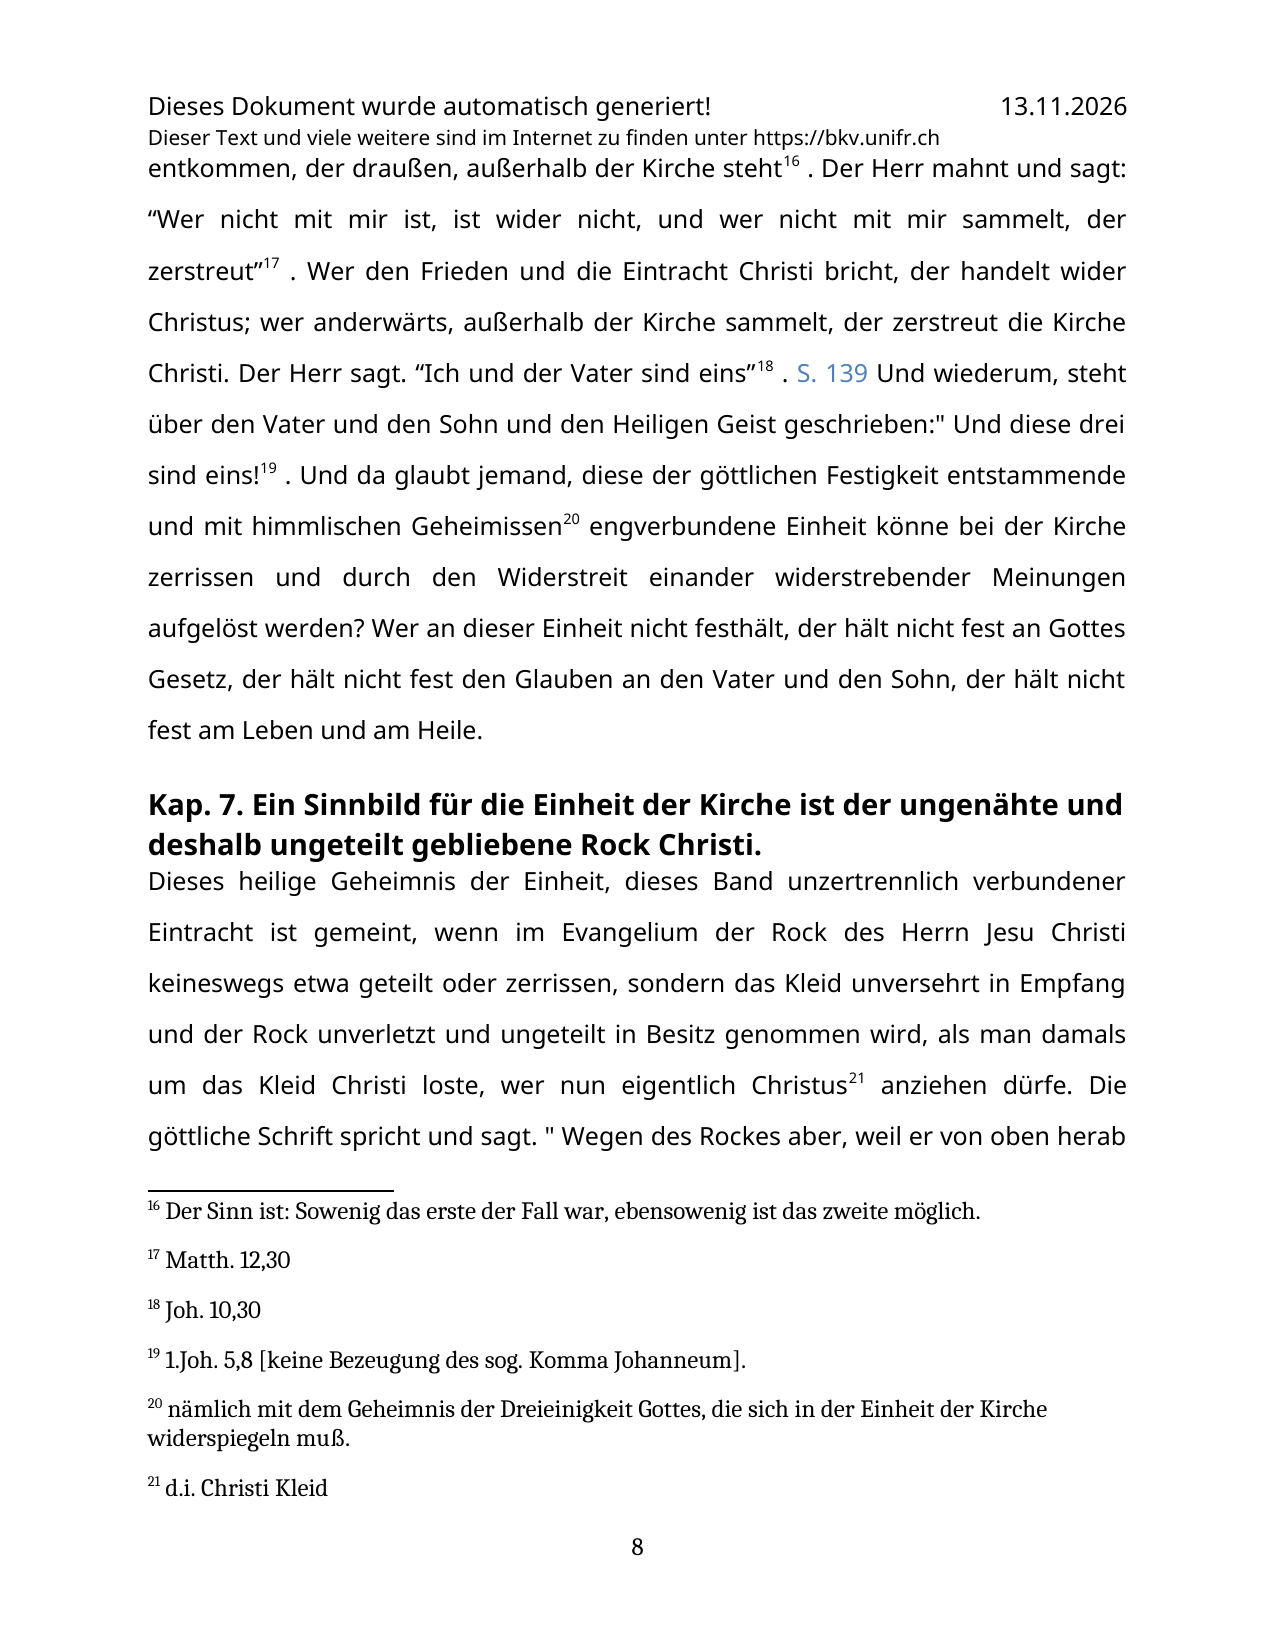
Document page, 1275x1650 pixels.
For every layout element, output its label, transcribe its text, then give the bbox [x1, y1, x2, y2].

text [148, 151, 1127, 747]
subtitle Kap. 7. Ein Sinnbild für die Einheit der Kirche ist der ungenähte und deshalb ungeteilt gebliebene Rock Christi. [148, 784, 1127, 864]
text Dieses heilige Geheimnis der Einheit, dieses Band unzertrennlich verbundener Eintracht ist gemeint, wenn im Evangelium der Rock des Herrn Jesu Christi keineswegs etwa geteilt oder zerrissen, sondern das Kleid unversehrt in Empfang und der Rock unverletzt und ungeteilt in Besitz genommen wird, als man damals um das Kleid Christi loste, wer nun eigentlich Christus anziehen dürfe. Die göttliche Schrift spricht und sagt. " Wegen des Rockes aber, weil er von oben herab nicht zusammengenäht, sondern im ganzen gewoben war, sagten sie zueinander: “Wollen wir ihn nicht zerreißen, sondern um ihn losen, wem er gehören soll’!” Dieser Rock trug [bildlich] die Einheit an sich, die von oben, das heißt: vom Himmel und vom Vater, herabkam und die von dem Empfänger und Besitzer auf keinen Fall zerrissen werden konnte, sondern ein für allemal die ganze und volle Festigkeit unzertrennlich bewahrte. Das Gewand Christi kann nicht besitzen, wer die Kirche Christi zerreißt und spaltet. Als hingegen beim Tode Salomos sein Reich und Volk sich spaltete, da riß der Prophet Achias, als er dem König Hieroboam auf dem Felde begegnete, sein Kleid in zwölf Stücke auseinander mit den Worten: “Nimm dir zehn Stücke; denn so spricht der Herr: ‘Siehe, ich reiße das Reich aus der S. 140 Hand Salomos und will dir zehn Szepter geben, und zwei Szepter werden ihm bleiben wegen meines Dieners David und wegen der Stadt Jerusalem, die ich auserwählt habe, um meinen Namen dort aufzurichten’.” Als die zwölf Stämme Israels zerrissen wurden, riß der Prophet Achias sein Kleid auseinander. Weil dagegen das Volk Christi nicht zerrissen werden kann, wurde sein im ganzen gewobener und unzertrennlicher Rock von den Besitzern nicht geteilt. Ungeteilt, engverbunden und in eins verwoben, weist er auf die innig vorknüpfte Eintracht unseres Volkes hin, auf uns, die wir Christus angezogen haben; mit dem geheimnisvollen Zeichen seines Kleides hat er die Einheit der Kirche deutlich kundgetan. [148, 864, 1127, 1153]
